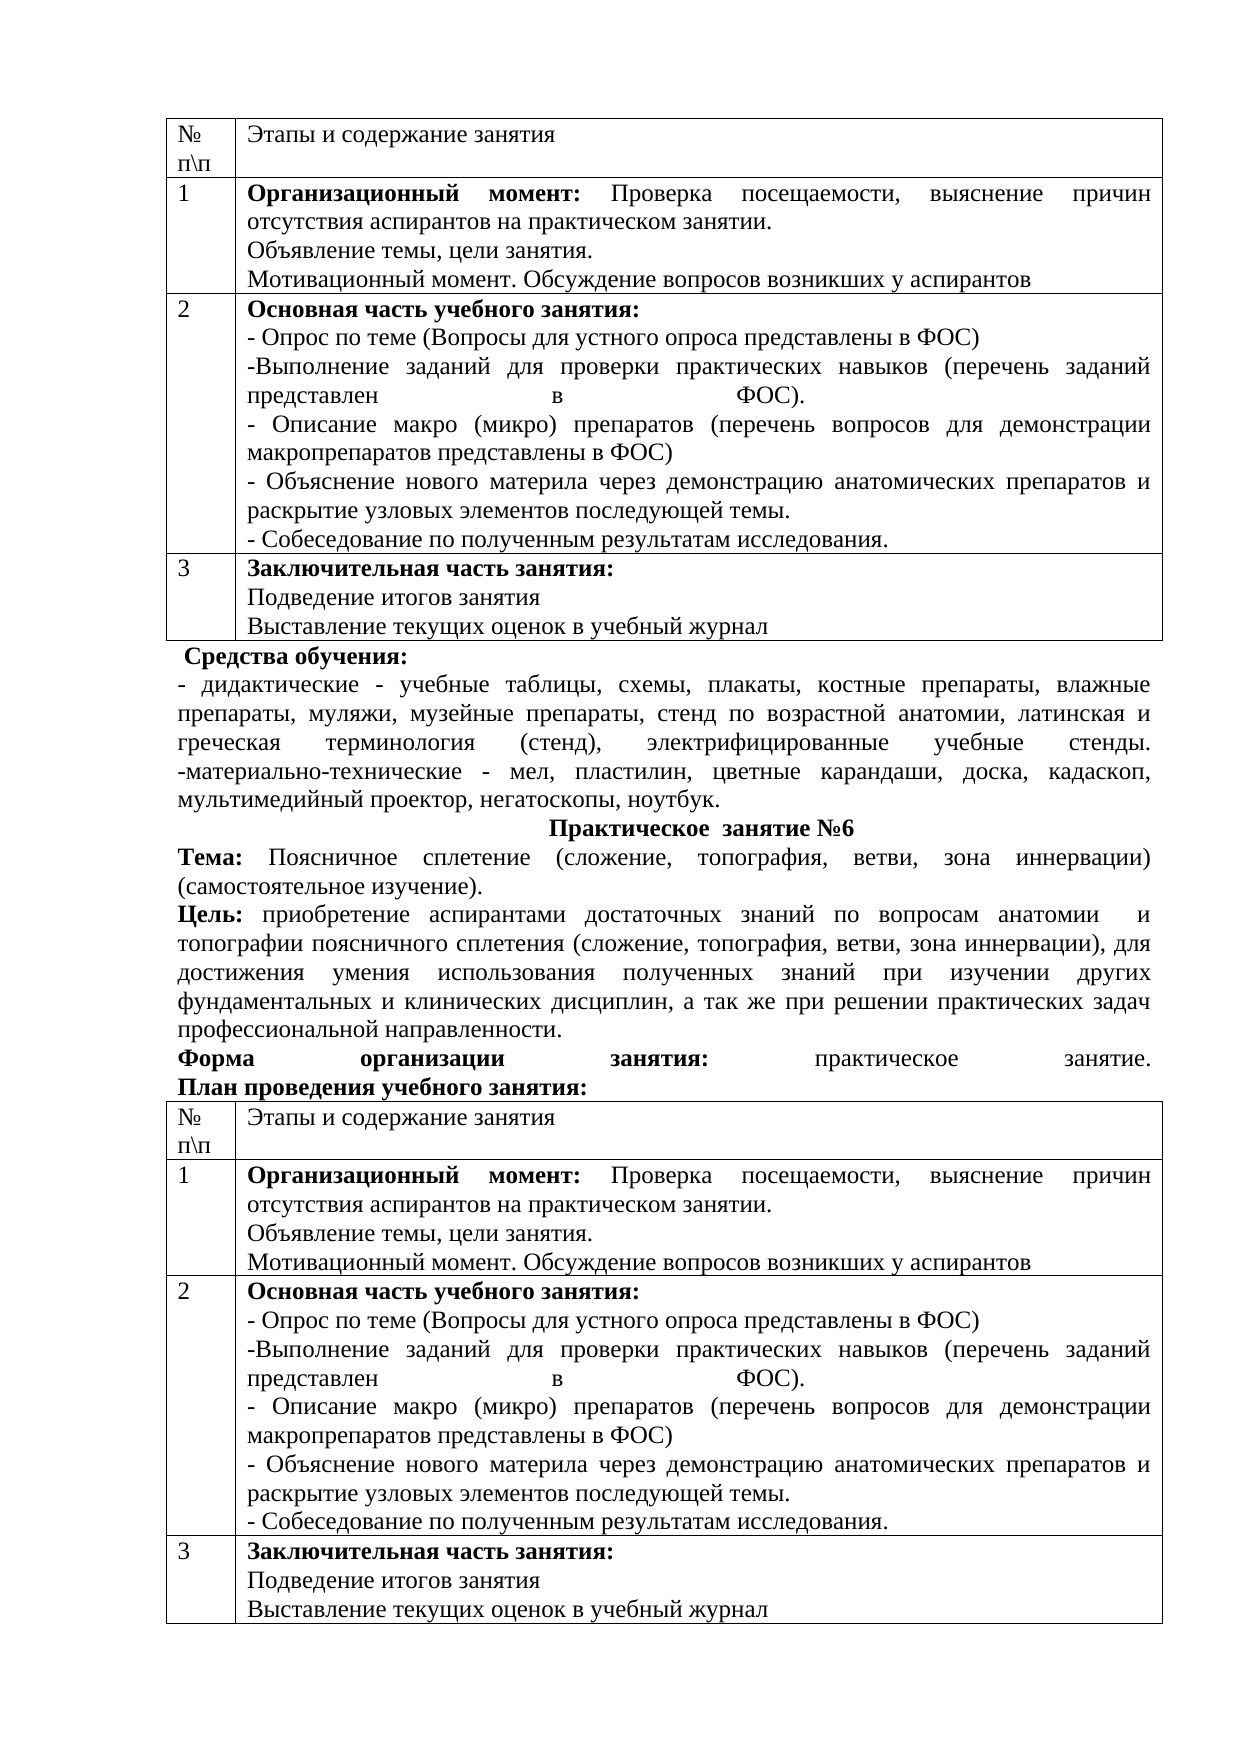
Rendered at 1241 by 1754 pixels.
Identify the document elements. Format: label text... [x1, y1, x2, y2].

text Тема: Поясничное сплетение (сложение, топография, ветви, зона иннервации) (самостоятельное изучение). [177, 842, 1152, 899]
table_cell 3 [167, 554, 235, 640]
text Цель: приобретение аспирантами достаточных знаний по вопросам анатомии и топографии поясничного сплетения (сложение, топография, ветви, зона иннервации), для достижения умения использования полученных знаний при изучении других фундаментальных и клинических дисциплин, а так же при решении практических задач профессиональной направленности. [177, 899, 1152, 1043]
table_cell 3 [167, 1536, 235, 1622]
text - дидактические - учебные таблицы, схемы, плакаты, костные препараты, влажные препараты, муляжи, музейные препараты, стенд по возрастной анатомии, латинская и греческая терминология (стенд), электрифицированные учебные стенды. -материально-технические - мел, пластилин, цветные карандаши, доска, кадаскоп, мультимедийный проектор, негатоскопы, ноутбук. [177, 669, 1152, 813]
table_cell 1 [167, 1160, 235, 1275]
table_header Этапы и содержание занятия [236, 1102, 1162, 1159]
table_cell Заключительная часть занятия: Подведение итогов занятия Выставление текущих оценок в учебный журнал [236, 1536, 1162, 1622]
table_header Этапы и содержание занятия [236, 119, 1162, 177]
text Форма организации занятия: практическое занятие. План проведения учебного занятия: [177, 1043, 1152, 1101]
table_cell 2 [167, 1276, 235, 1535]
table_cell Основная часть учебного занятия: - Опрос по теме (Вопросы для устного опроса представлены в ФОС) -Выполнение заданий для проверки практических навыков (перечень заданий представлен в ФОС). - Описание макро (микро) препаратов (перечень вопросов для демонстрации макропрепаратов представлены в ФОС) - Объяснение нового материла через демонстрацию анатомических препаратов и раскрытие узловых элементов последующей темы. - Собеседование по полученным результатам исследования. [236, 294, 1162, 552]
table_header № п\п [167, 1102, 235, 1159]
table_cell Заключительная часть занятия: Подведение итогов занятия Выставление текущих оценок в учебный журнал [236, 554, 1162, 640]
table_header № п\п [167, 119, 235, 177]
table_cell Организационный момент: Проверка посещаемости, выяснение причин отсутствия аспирантов на практическом занятии. Объявление темы, цели занятия. Мотивационный момент. Обсуждение вопросов возникших у аспирантов [236, 178, 1162, 293]
text Практическое занятие №6 [177, 813, 1152, 842]
text Средства обучения: [177, 641, 1152, 669]
table_cell 2 [167, 294, 235, 552]
table_cell Организационный момент: Проверка посещаемости, выяснение причин отсутствия аспирантов на практическом занятии. Объявление темы, цели занятия. Мотивационный момент. Обсуждение вопросов возникших у аспирантов [236, 1160, 1162, 1275]
table_cell Основная часть учебного занятия: - Опрос по теме (Вопросы для устного опроса представлены в ФОС) -Выполнение заданий для проверки практических навыков (перечень заданий представлен в ФОС). - Описание макро (микро) препаратов (перечень вопросов для демонстрации макропрепаратов представлены в ФОС) - Объяснение нового материла через демонстрацию анатомических препаратов и раскрытие узловых элементов последующей темы. - Собеседование по полученным результатам исследования. [236, 1276, 1162, 1535]
table_cell 1 [167, 178, 235, 293]
